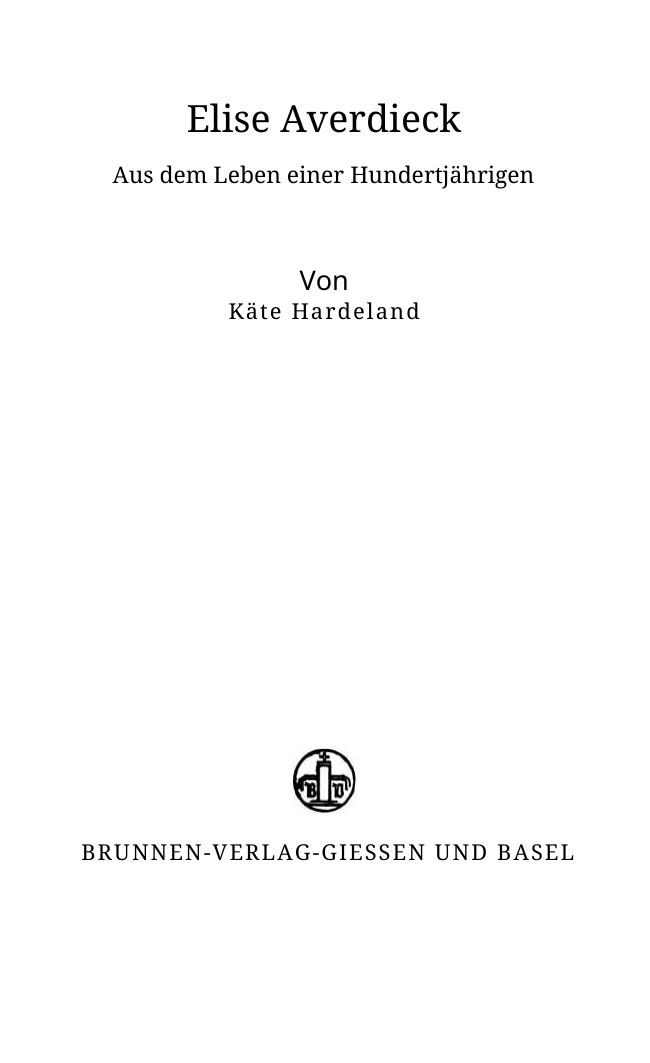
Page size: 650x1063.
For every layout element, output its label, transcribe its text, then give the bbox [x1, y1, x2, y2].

text Aus dem Leben einer Hundertjährigen [112, 165, 567, 188]
subtitle Elise Averdieck [81, 102, 567, 139]
picture [292, 748, 357, 814]
text Käte Hardeland [81, 302, 567, 324]
text BRUNNEN-VERLAG-GIESSEN UND BASEL [81, 843, 575, 865]
text Von [81, 269, 567, 296]
